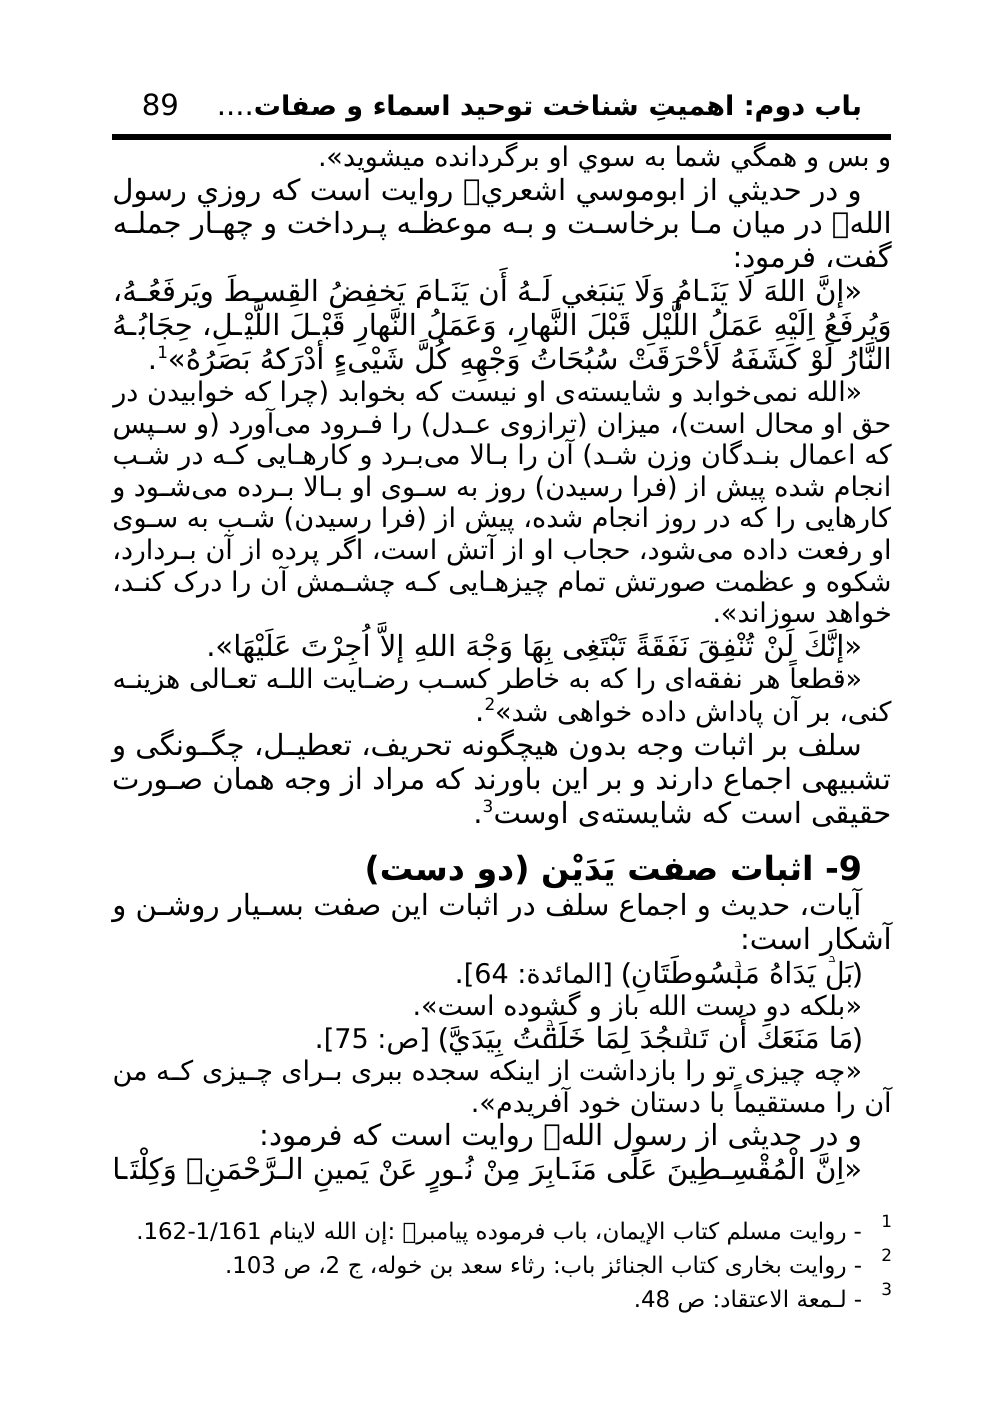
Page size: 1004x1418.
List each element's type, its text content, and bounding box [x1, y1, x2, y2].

text 9- اثبات صفت یَدَیْن (دو دست) [112, 849, 862, 888]
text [112, 141, 892, 173]
text ﴿مَا مَنَعَكَ أَن تَسۡجُدَ لِمَا خَلَقۡتُ بِيَدَيَّ﴾ [ص: 75]. [112, 1021, 892, 1055]
text «قطعاً هر نفقه‌ای را که به خاطر کسب رضایت الله تعالی هزینه کنی، بر آن پاداش داده خواهی شد». [112, 663, 892, 728]
text و در حديثي از ابوموسي اشعري روايت است كه روزي رسول الله در ميان ما برخاست و به موعظه پرداخت و چهار جمله گفت، فرمود:‌ [112, 173, 892, 275]
text و در حدیثی از رسول الله روایت است که فرمود: [112, 1118, 892, 1152]
text «الله نمی‌خوابد و شایسته‌ی او نیست که بخوابد (چرا که خوابیدن در حق او محال است)، میزان (ترازوی عدل) را فرود می‌آورد (و سپس که اعمال بندگان وزن شد) آن را بالا می‌برد و کارهایی که در شب انجام شده پیش از (فرا رسیدن) روز به ‌سوی او بالا برده می‌شود و کارهایی را که در روز انجام شده، پیش از (فرا رسیدن) شب به‌ سوی او رفعت داده می‌شود، حجاب او از آتش است، اگر پرده از آن بردارد، شکوه و عظمت صورتش تمام چیزهایی که چشمش آن را درک کند، خواهد سوزاند». [112, 377, 892, 629]
text سلف بر اثبات وجه بدون هیچگونه تحریف، تعطیل، چگونگی و تشبیهی اجماع دارند و بر این باورند که مراد از وجه همان صورت حقیقی است که شایسته‌ی اوست. [112, 728, 892, 830]
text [112, 1152, 892, 1186]
text «چه چیزی تو را بازداشت از اینکه سجده ببری برای چیزی که من آن را مستقیماً با دستان خود آفریدم». [112, 1055, 892, 1118]
text «إنَّكَ لَنْ تُنْفِقَ نَفَقَةً تَبْتَغِی بِهَا وَجْهَ اللهِ إلاَّ اُجِرْتَ عَلَیْهَا». [112, 629, 892, 663]
text «إنَّ اللهَ لَا يَنَامُ وَلَا يَنبَغي لَهُ أَن يَنَامَ يَخفِضُ القِسطَ ويَرفَعُهُ، وَيُرفَعُ اِلَیْهِ عَمَلُ اللَّیْلِ قَبْلَ النَّهارِ، وَعَمَلُ النَّهارِ قَبْلَ اللَّیْلِ، حِجَابُهُ النَّارُ لَوْ کَشَفَهُ لَأحْرَقَتْ سُبُحَاتُ وَجْهِهِ کُلَّ شَیْیءٍ أدْرَکهُ بَصَرُهُ». [112, 275, 892, 377]
text ﴿بَلۡ يَدَاهُ مَبۡسُوطَتَانِ﴾ [المائدة: 64]. [112, 956, 892, 990]
text «بلکه دو دست الله باز و گشوده است». [112, 990, 892, 1021]
text آیات، حدیث و اجماع سلف در اثبات این صفت بسیار روشن و آشکار است: [112, 888, 892, 956]
